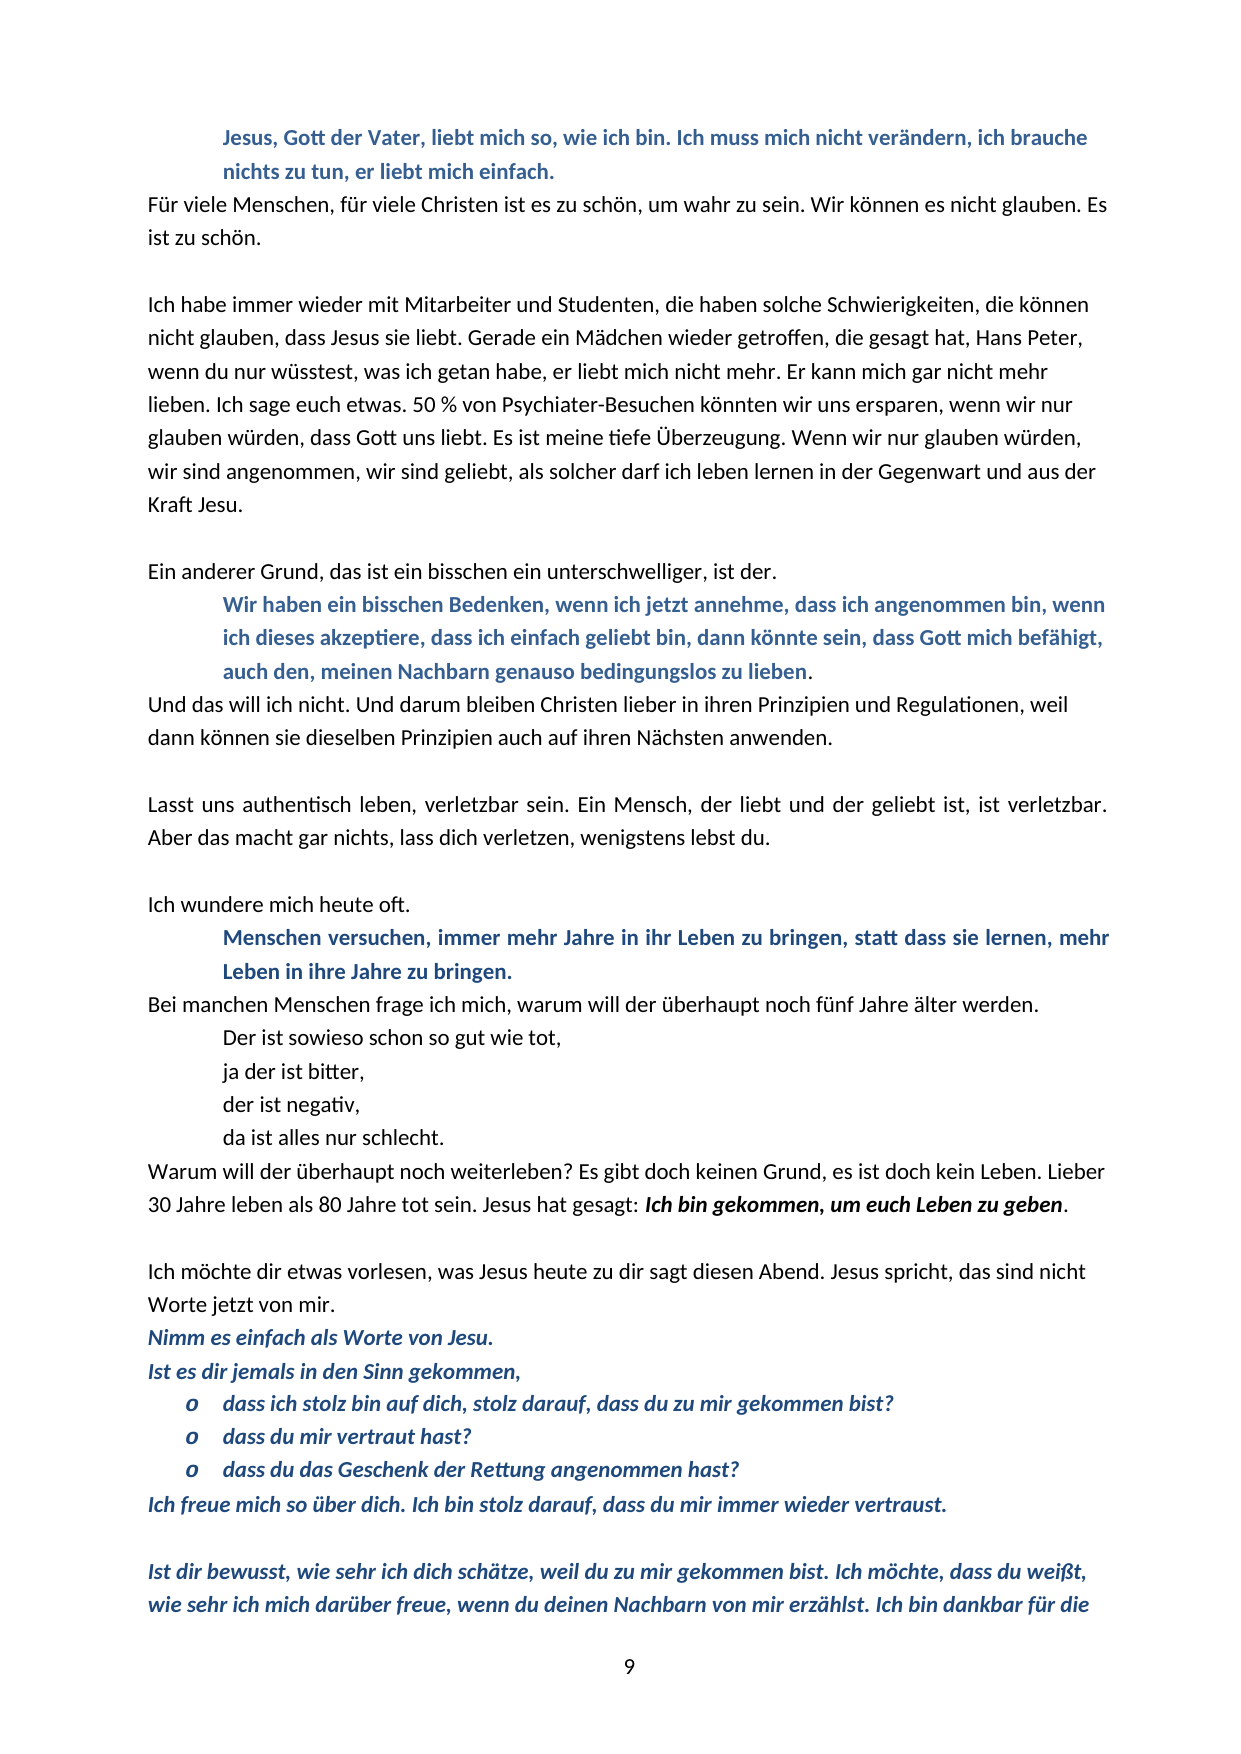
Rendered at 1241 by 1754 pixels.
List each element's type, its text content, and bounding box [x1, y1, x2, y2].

text Ich möchte dir etwas vorlesen, was Jesus heute zu dir sagt diesen Abend. Jesus spricht, das sind nicht Worte jetzt von mir. [148, 1251, 1110, 1318]
text Ist es dir jemals in den Sinn gekommen, [148, 1351, 1110, 1385]
text Bei manchen Menschen frage ich mich, warum will der überhaupt noch fünf Jahre älter werden. [148, 985, 1110, 1018]
list Menschen versuchen, immer mehr Jahre in ihr Leben zu bringen, statt dass sie lernen, mehr Leben in ihre Jahre zu bringen. [223, 918, 1110, 985]
list dass du das Geschenk der Rettung angenommen hast? [185, 1451, 1110, 1485]
list da ist alles nur schlecht. [223, 1118, 1110, 1151]
text Warum will der überhaupt noch weiterleben? Es gibt doch keinen Grund, es ist doch kein Leben. Lieber 30 Jahre leben als 80 Jahre tot sein. Jesus hat gesagt: Ich bin gekommen, um euch Leben zu geben. [148, 1151, 1110, 1218]
list dass du mir vertraut hast? [185, 1418, 1110, 1451]
list der ist negativ, [223, 1085, 1110, 1118]
text Für viele Menschen, für viele Christen ist es zu schön, um wahr zu sein. Wir können es nicht glauben. Es ist zu schön. [148, 185, 1110, 251]
list Wir haben ein bisschen Bedenken, wenn ich jetzt annehme, dass ich angenommen bin, wenn ich dieses akzeptiere, dass ich einfach geliebt bin, dann könnte sein, dass Gott mich befähigt, auch den, meinen Nachbarn genauso bedingungslos zu lieben. [223, 585, 1110, 685]
text Nimm es einfach als Worte von Jesu. [148, 1318, 1110, 1351]
list ja der ist bitter, [223, 1051, 1110, 1085]
text Ein anderer Grund, das ist ein bisschen ein unterschwelliger, ist der. [148, 551, 1110, 585]
text Ich freue mich so über dich. Ich bin stolz darauf, dass du mir immer wieder vertraust. [148, 1485, 1110, 1518]
text Ich wundere mich heute oft. [148, 885, 1110, 918]
list Und das will ich nicht. Und darum bleiben Christen lieber in ihren Prinzipien und Regulationen, weil dann können sie dieselben Prinzipien auch auf ihren Nächsten anwenden. [148, 685, 1110, 751]
text Ich habe immer wieder mit Mitarbeiter und Studenten, die haben solche Schwierigkeiten, die können nicht glauben, dass Jesus sie liebt. Gerade ein Mädchen wieder getroffen, die gesagt hat, Hans Peter, wenn du nur wüsstest, was ich getan habe, er liebt mich nicht mehr. Er kann mich gar nicht mehr lieben. Ich sage euch etwas. 50 % von Psychiater-Besuchen könnten wir uns ersparen, wenn wir nur glauben würden, dass Gott uns liebt. Es ist meine tiefe Überzeugung. Wenn wir nur glauben würden, wir sind angenommen, wir sind geliebt, als solcher darf ich leben lernen in der Gegenwart und aus der Kraft Jesu. [148, 285, 1110, 518]
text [148, 1551, 1110, 1618]
list Der ist sowieso schon so gut wie tot, [223, 1018, 1110, 1051]
text Lasst uns authentisch leben, verletzbar sein. Ein Mensch, der liebt und der geliebt ist, ist verletzbar. Aber das macht gar nichts, lass dich verletzen, wenigstens lebst du. [148, 785, 1110, 851]
list dass ich stolz bin auf dich, stolz darauf, dass du zu mir gekommen bist? [185, 1385, 1110, 1418]
list Jesus, Gott der Vater, liebt mich so, wie ich bin. Ich muss mich nicht verändern, ich brauche nichts zu tun, er liebt mich einfach. [223, 118, 1110, 185]
